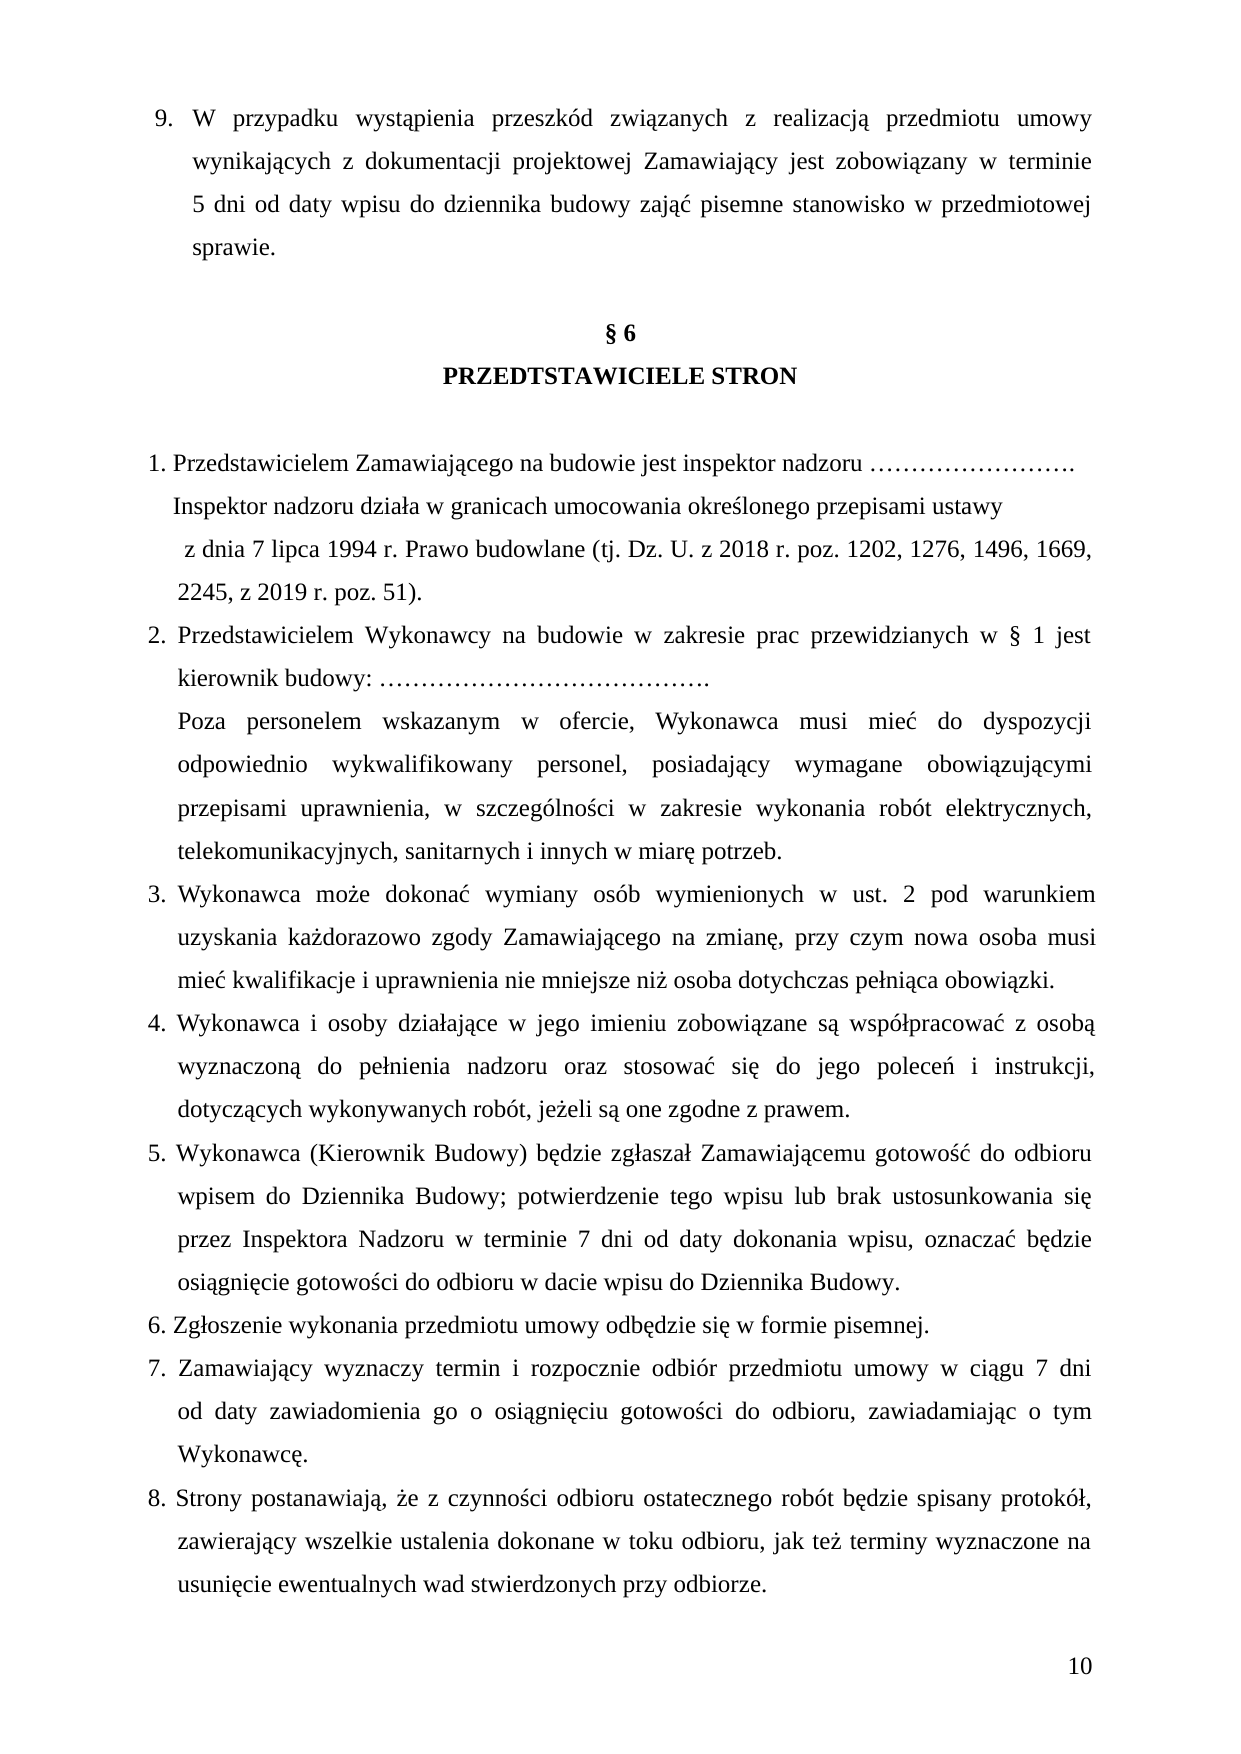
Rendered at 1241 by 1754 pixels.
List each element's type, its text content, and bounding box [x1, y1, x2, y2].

text 6. Zgłoszenie wykonania przedmiotu umowy odbędzie się w formie pisemnej. [148, 1310, 1092, 1339]
text 5. Wykonawca (Kierownik Budowy) będzie zgłaszał Zamawiającemu gotowość do odbioru wpisem do Dziennika Budowy; potwierdzenie tego wpisu lub brak ustosunkowania się przez Inspektora Nadzoru w terminie 7 dni od daty dokonania wpisu, oznaczać będzie osiągnięcie gotowości do odbioru w dacie wpisu do Dziennika Budowy. [148, 1138, 1092, 1296]
list W przypadku wystąpienia przeszkód związanych z realizacją przedmiotu umowy wynikających z dokumentacji projektowej Zamawiający jest zobowiązany w terminie 5 dni od daty wpisu do dziennika budowy zająć pisemne stanowisko w przedmiotowej sprawie. [154, 103, 1092, 261]
text Inspektor nadzoru działa w granicach umocowania określonego przepisami ustawy [148, 491, 1092, 519]
text § 6 [148, 318, 1092, 347]
text Poza personelem wskazanym w ofercie, Wykonawca musi mieć do dyspozycji odpowiednio wykwalifikowany personel, posiadający wymagane obowiązującymi przepisami uprawnienia, w szczególności w zakresie wykonania robót elektrycznych, telekomunikacyjnych, sanitarnych i innych w miarę potrzeb. [177, 706, 1092, 864]
text z dnia 7 lipca 1994 r. Prawo budowlane (tj. Dz. U. z 2018 r. poz. 1202, 1276, 1496, 1669, 2245, z 2019 r. poz. 51). [177, 534, 1092, 606]
text 1. Przedstawicielem Zamawiającego na budowie jest inspektor nadzoru ……………………. [148, 448, 1092, 476]
text 8. Strony postanawiają, że z czynności odbioru ostatecznego robót będzie spisany protokół, zawierający wszelkie ustalenia dokonane w toku odbioru, jak też terminy wyznaczone na usunięcie ewentualnych wad stwierdzonych przy odbiorze. [148, 1483, 1092, 1598]
text PRZEDTSTAWICIELE STRON [148, 361, 1092, 390]
text 4. Wykonawca i osoby działające w jego imieniu zobowiązane są współpracować z osobą wyznaczoną do pełnienia nadzoru oraz stosować się do jego poleceń i instrukcji, dotyczących wykonywanych robót, jeżeli są one zgodne z prawem. [148, 1008, 1097, 1123]
text 2. Przedstawicielem Wykonawcy na budowie w zakresie prac przewidzianych w § 1 jest kierownik budowy: …………………………………. [148, 620, 1092, 692]
text 7. Zamawiający wyznaczy termin i rozpocznie odbiór przedmiotu umowy w ciągu 7 dni od daty zawiadomienia go o osiągnięciu gotowości do odbioru, zawiadamiając o tym Wykonawcę. [148, 1353, 1092, 1468]
text 3. Wykonawca może dokonać wymiany osób wymienionych w ust. 2 pod warunkiem uzyskania każdorazowo zgody Zamawiającego na zmianę, przy czym nowa osoba musi mieć kwalifikacje i uprawnienia nie mniejsze niż osoba dotychczas pełniąca obowiązki. [148, 879, 1097, 994]
